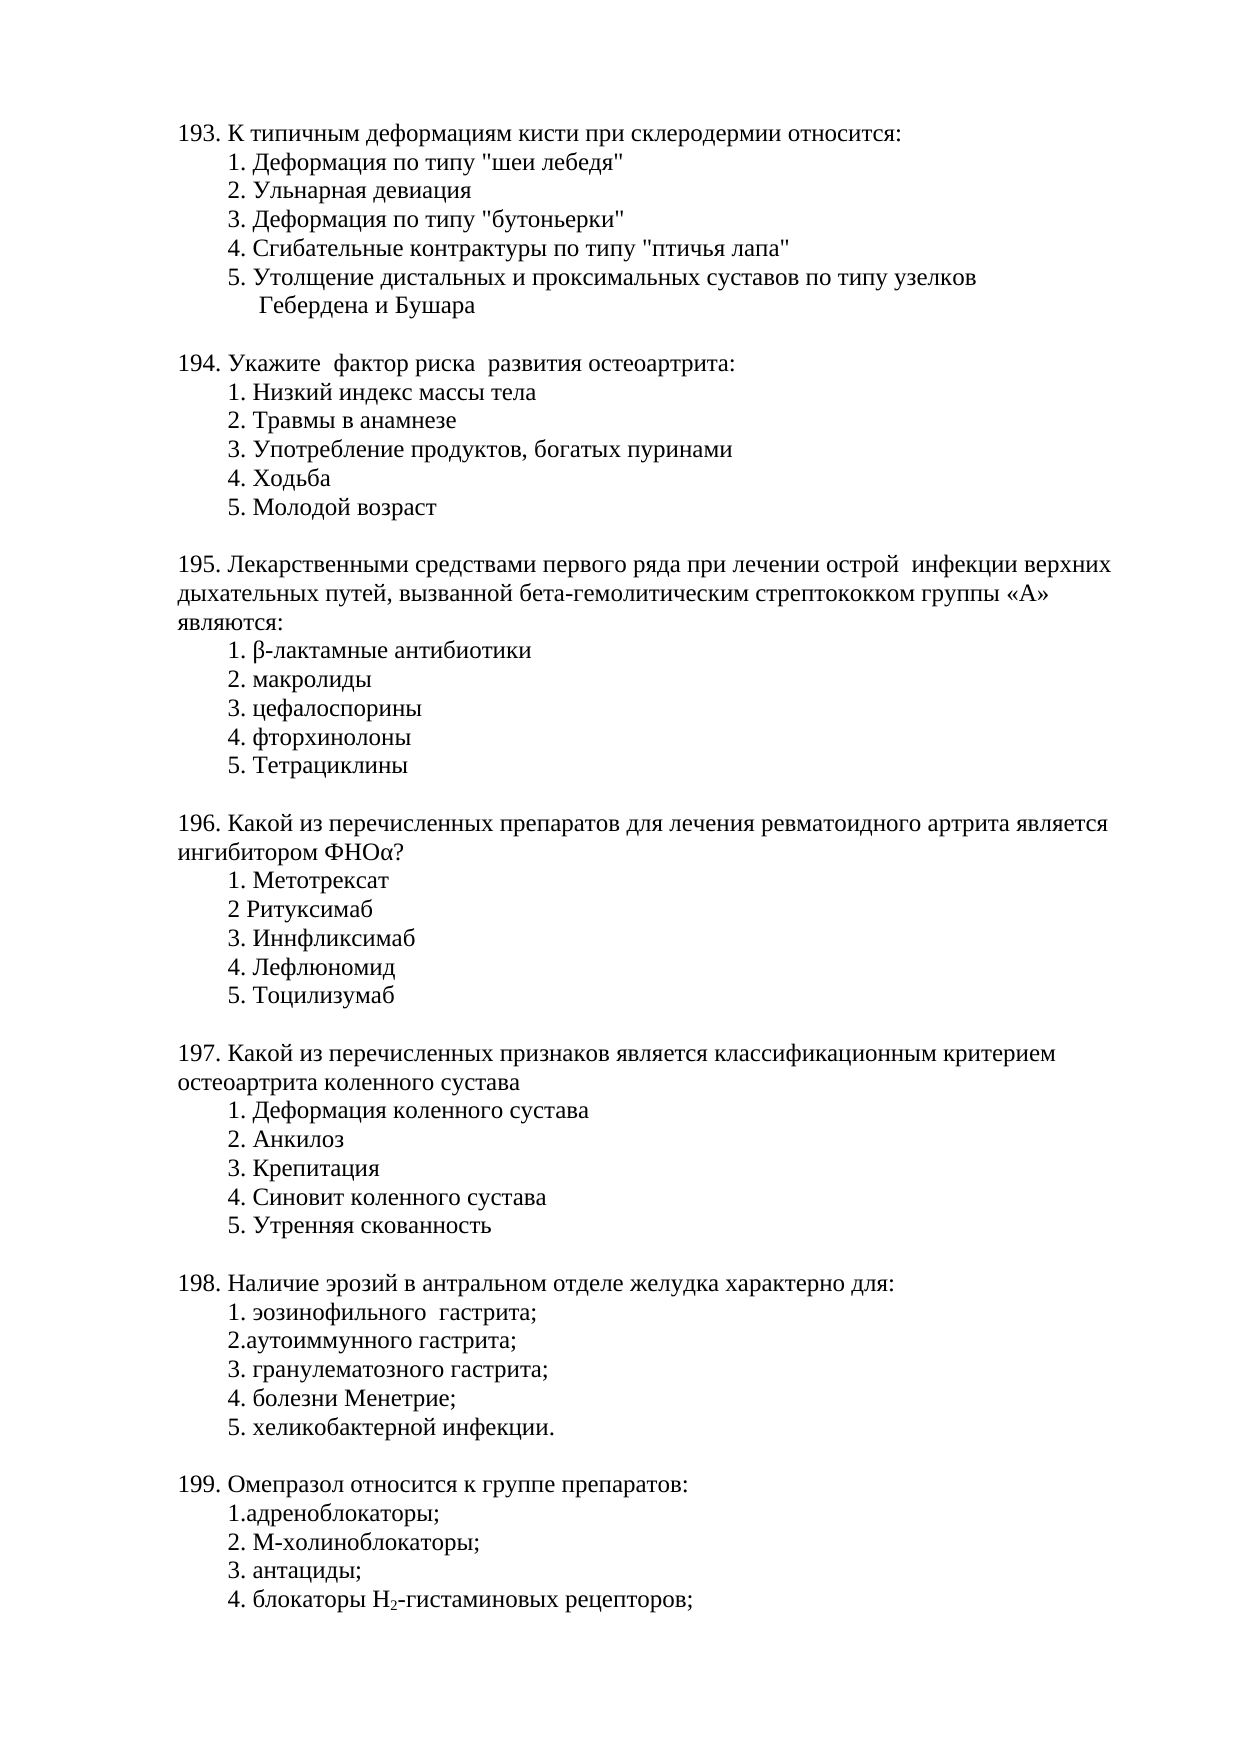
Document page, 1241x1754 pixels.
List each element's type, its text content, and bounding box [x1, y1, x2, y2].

text 1.адреноблокаторы; [177, 1498, 1152, 1527]
text 1. эозинофильного гастрита; [177, 1297, 1152, 1326]
text 195. Лекарственными средствами первого ряда при лечении острой инфекции верхних дыхательных путей, вызванной бета-гемолитическим стрептококком группы «А» являются: 1. β-лактамные антибиотики 2. макролиды 3. цефалоспорины 4. фторхинолоны 5. Тетрациклины [284, 549, 1152, 779]
text 197. Какой из перечисленных признаков является классификационным критерием остеоартрита коленного сустава 1. Деформация коленного сустава 2. Анкилоз 3. Крепитация 4. Синовит коленного сустава 5. Утренняя скованность [177, 1038, 1152, 1268]
text 3. антациды; [177, 1556, 1152, 1584]
text 196. Какой из перечисленных препаратов для лечения ревматоидного артрита является ингибитором ФНОα? 1. Метотрексат 2 Ритуксимаб 3. Иннфликсимаб 4. Лефлюномид 5. Тоцилизумаб [177, 808, 1152, 1038]
text 3. гранулематозного гастрита; [177, 1354, 1152, 1383]
text Гебердена и Бушара 194. Укажите фактор риска развития остеоартрита: 1. Низкий индекс массы тела 2. Травмы в анамнезе 3. Употребление продуктов, богатых пуринами 4. Ходьба 5. Молодой возраст [177, 291, 1152, 549]
text 198. Наличие эрозий в антральном отделе желудка характерно для: [177, 1268, 1152, 1297]
text 2. М-холиноблокаторы; [177, 1527, 1152, 1556]
text 4. блокаторы Н2-гистаминовых рецепторов; [177, 1584, 1152, 1613]
text 4. болезни Менетрие; [177, 1383, 1152, 1412]
text 2.аутоиммунного гастрита; [177, 1326, 1152, 1354]
text 5. хеликобактерной инфекции. [177, 1412, 1152, 1441]
text 199. Омепразол относится к группе препаратов: [177, 1469, 1152, 1498]
text 193. К типичным деформациям кисти при склеродермии относится: 1. Деформация по типу "шеи лебедя" 2. Ульнарная девиация 3. Деформация по типу "бутоньерки" 4. Сгибательные контрактуры по типу "птичья лапа" 5. Утолщение дистальных и проксимальных суставов по типу узелков [471, 118, 1152, 291]
